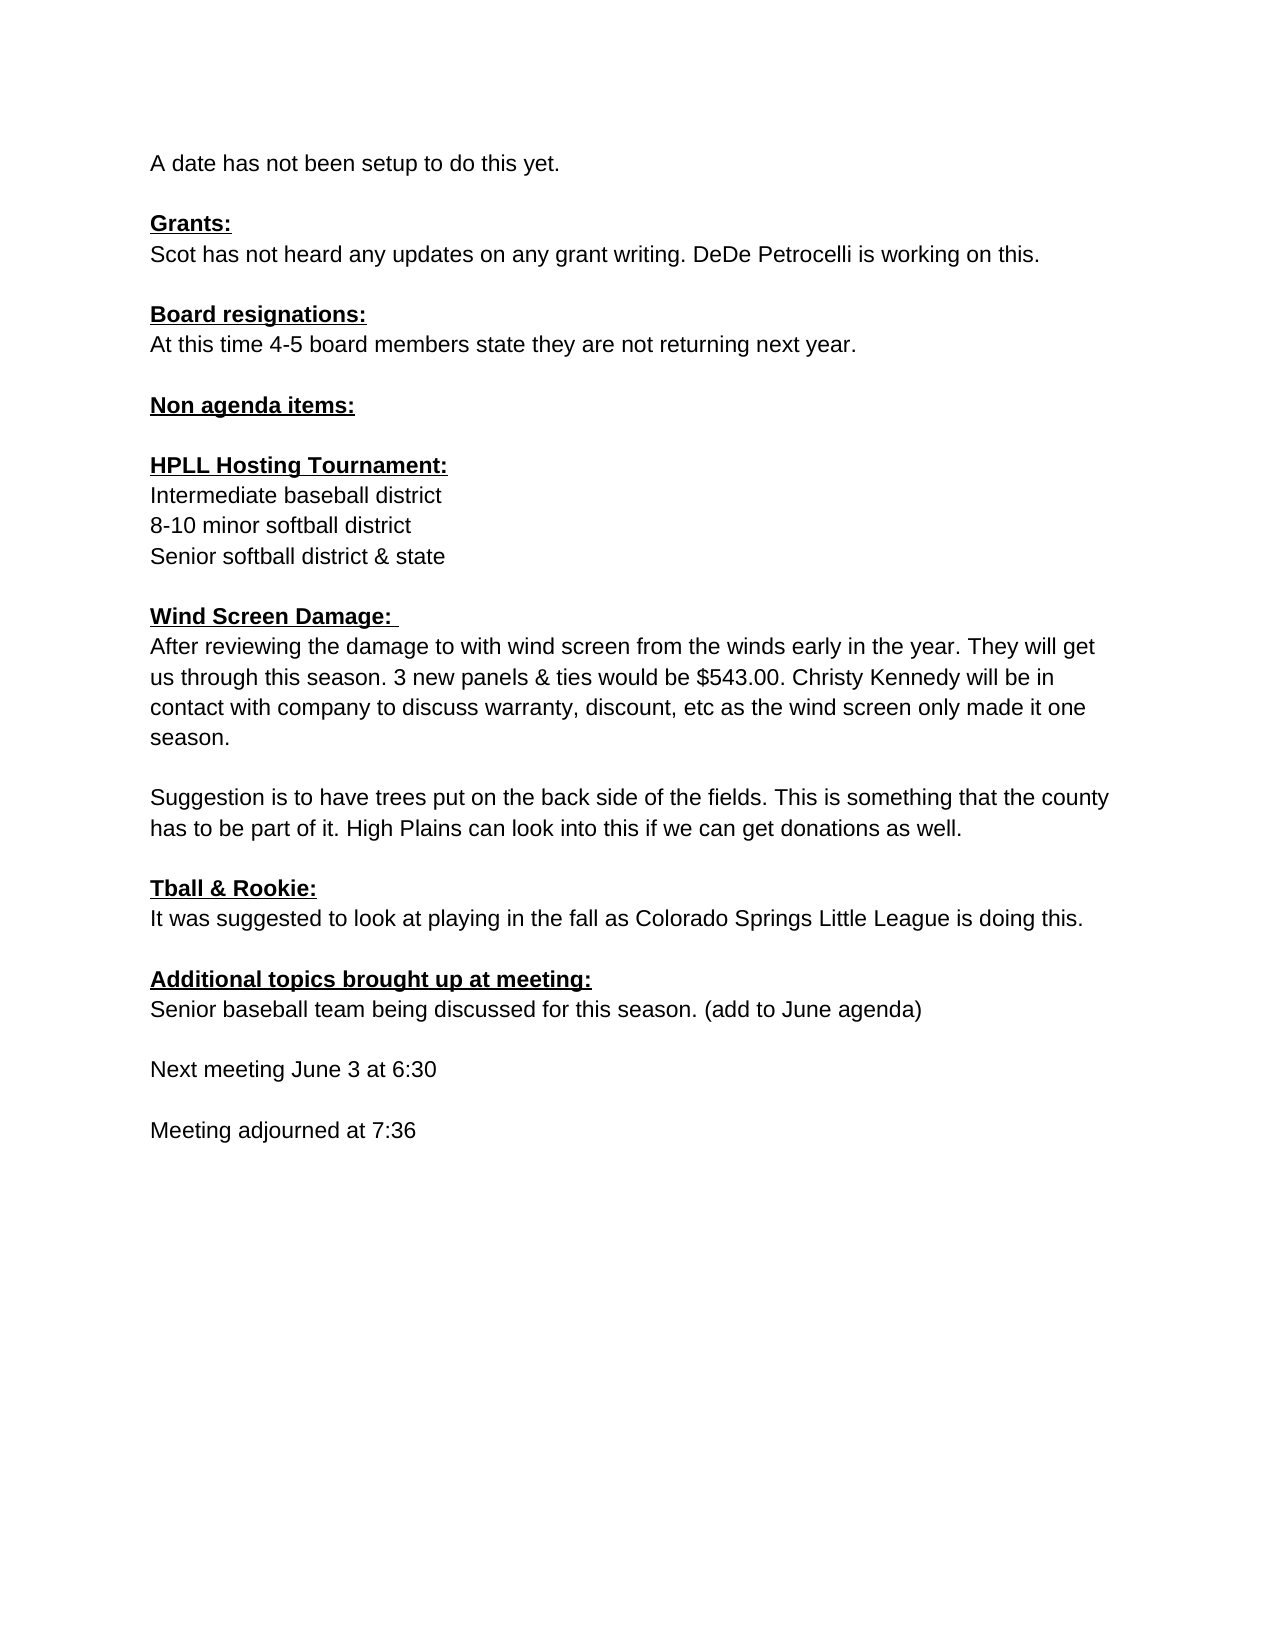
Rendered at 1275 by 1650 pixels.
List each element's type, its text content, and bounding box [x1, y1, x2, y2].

text Senior softball district & state [150, 543, 1125, 569]
text Wind Screen Damage: [150, 603, 1125, 629]
text Next meeting June 3 at 6:30 [150, 1056, 1125, 1083]
text It was suggested to look at playing in the fall as Colorado Springs Little League is doing this. [150, 905, 1125, 932]
text After reviewing the damage to with wind screen from the winds early in the year. They will get us through this season. 3 new panels & ties would be $543.00. Christy Kennedy will be in contact with company to discuss warranty, discount, etc as the wind screen only made it one season. [150, 633, 1125, 750]
text A date has not been setup to do this yet. [150, 150, 1125, 176]
text Meeting adjourned at 7:36 [150, 1117, 1125, 1143]
text Grants: Scot has not heard any updates on any grant writing. DeDe Petrocelli is working on this. [150, 210, 1125, 267]
text Board resignations: [150, 301, 1125, 327]
text HPLL Hosting Tournament: Intermediate baseball district [150, 452, 1125, 509]
text Tball & Rookie: [150, 875, 1125, 901]
text Additional topics brought up at meeting: [150, 966, 1125, 992]
text 8-10 minor softball district [150, 512, 1125, 539]
text Suggestion is to have trees put on the back side of the fields. This is something that the county has to be part of it. High Plains can look into this if we can get donations as well. [150, 784, 1125, 841]
text At this time 4-5 board members state they are not returning next year. [150, 331, 1125, 358]
text Senior baseball team being discussed for this season. (add to June agenda) [150, 996, 1125, 1022]
text Non agenda items: [150, 392, 1125, 418]
